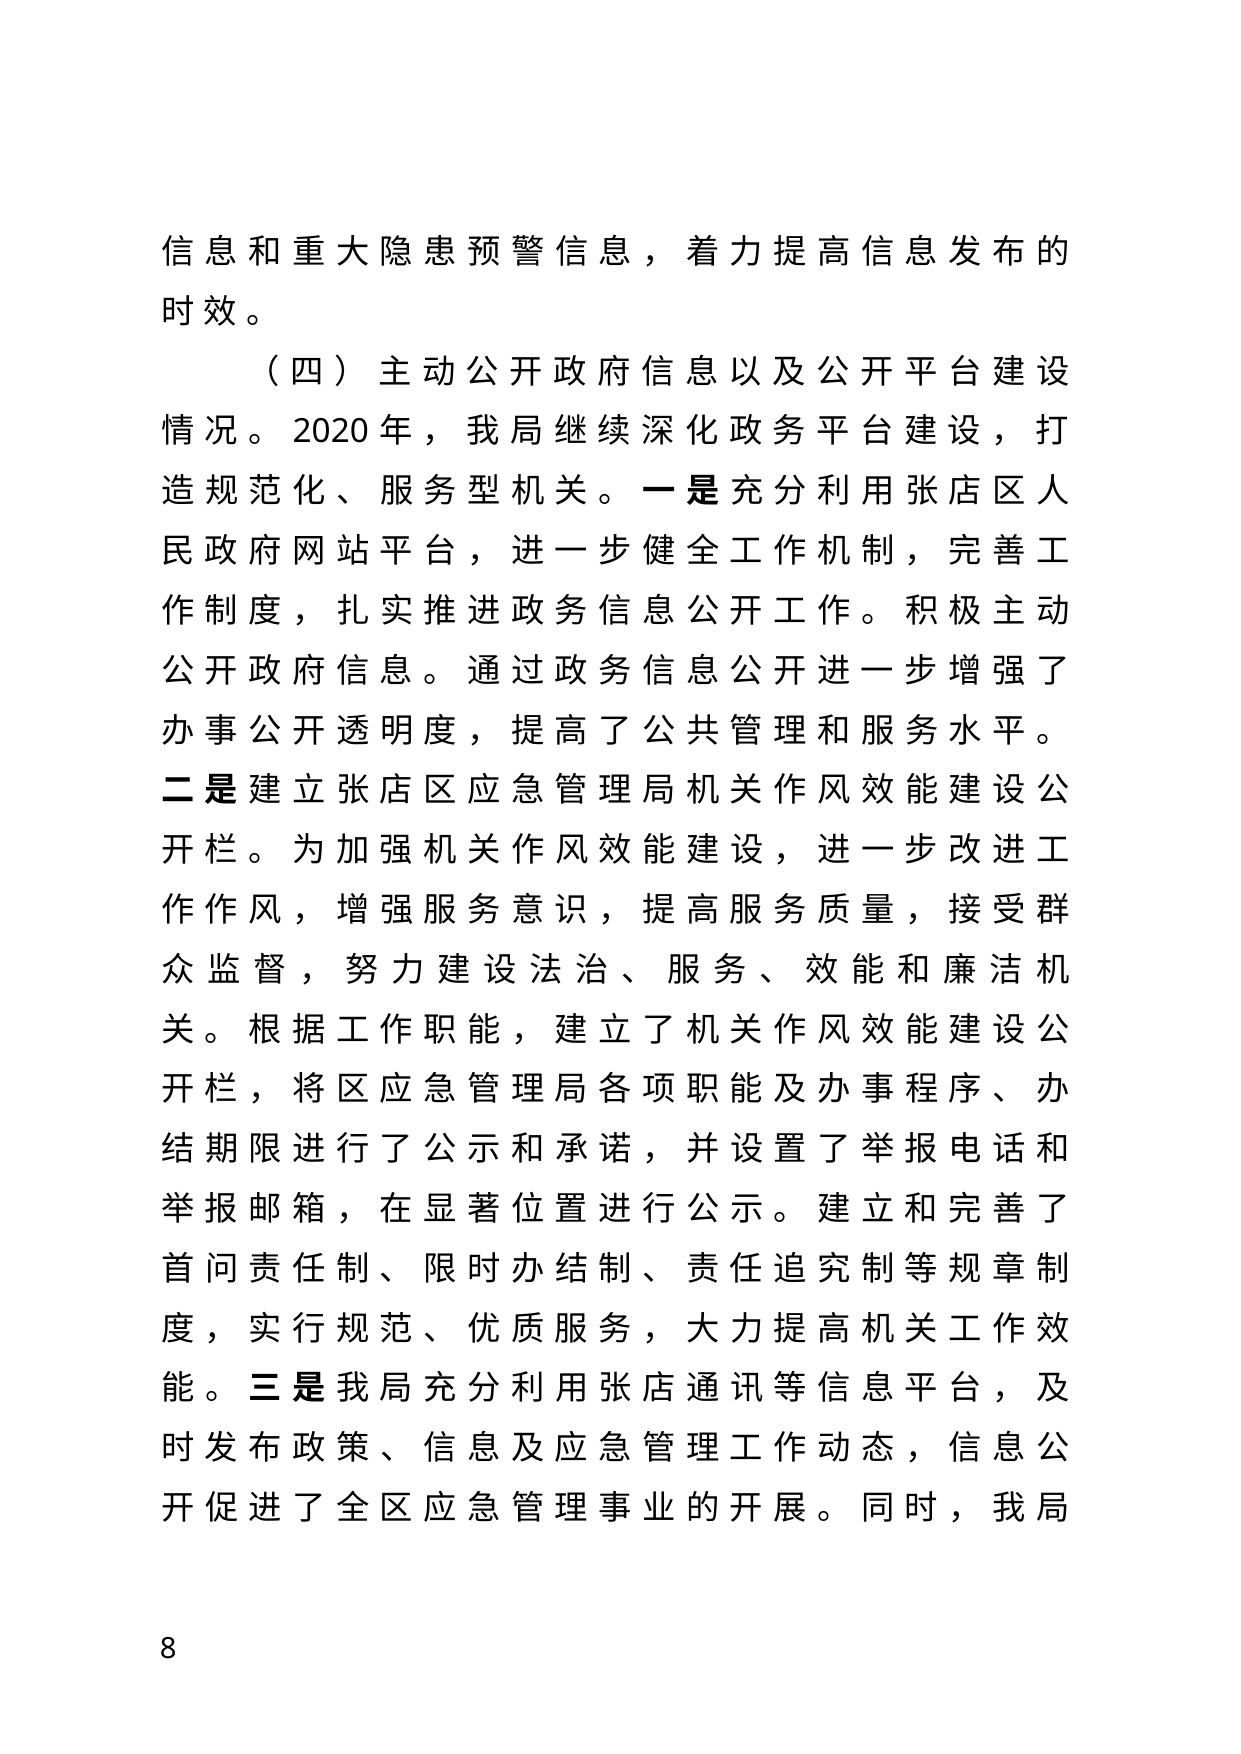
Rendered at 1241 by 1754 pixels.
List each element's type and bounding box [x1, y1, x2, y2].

text [161, 339, 1079, 1535]
text [161, 219, 1079, 339]
